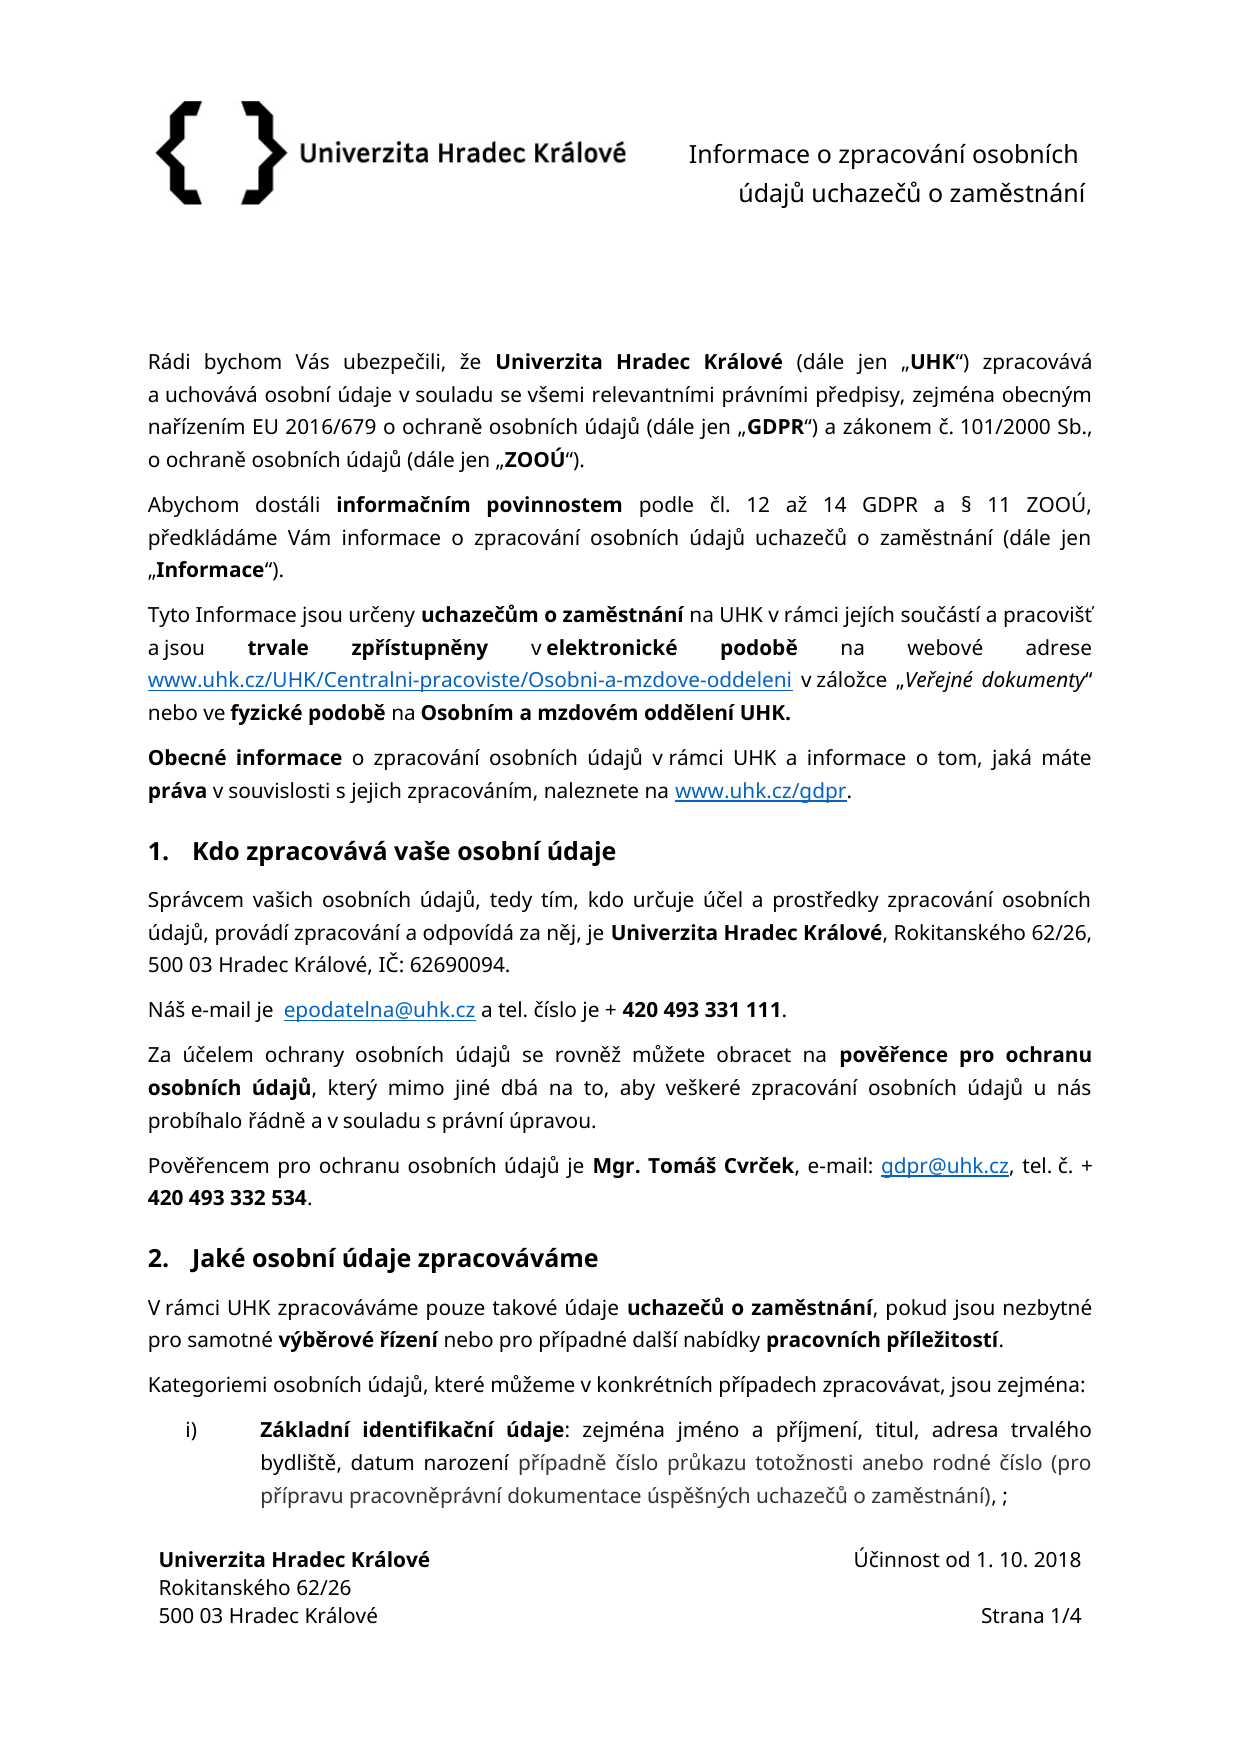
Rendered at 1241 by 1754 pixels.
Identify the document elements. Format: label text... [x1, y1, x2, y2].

text Abychom dostáli informačním povinnostem podle čl. 12 až 14 GDPR a § 11 ZOOÚ, předkládáme Vám informace o zpracování osobních údajů uchazečů o zaměstnání (dále jen „Informace“). [148, 490, 1093, 584]
picture [148, 98, 658, 224]
text Pověřencem pro ochranu osobních údajů je Mgr. Tomáš Cvrček, e-mail: gdpr@uhk.cz, tel. č. + 420 493 332 534. [148, 1151, 1093, 1212]
text Rádi bychom Vás ubezpečili, že Univerzita Hradec Králové (dále jen „UHK“) zpracovává a uchovává osobní údaje v souladu se všemi relevantními právními předpisy, zejména obecným nařízením EU 2016/679 o ochraně osobních údajů (dále jen „GDPR“) a zákonem č. 101/2000 Sb., o ochraně osobních údajů (dále jen „ZOOÚ“). [148, 347, 1093, 473]
text V rámci UHK zpracováváme pouze takové údaje uchazečů o zaměstnání, pokud jsou nezbytné pro samotné výběrové řízení nebo pro případné další nabídky pracovních příležitostí. [148, 1293, 1093, 1354]
text Obecné informace o zpracování osobních údajů v rámci UHK a informace o tom, jaká máte práva v souvislosti s jejich zpracováním, naleznete na www.uhk.cz/gdpr. [148, 743, 1093, 804]
text Náš e-mail je epodatelna@uhk.cz a tel. číslo je + 420 493 331 111. [148, 996, 1093, 1024]
text Za účelem ochrany osobních údajů se rovněž můžete obracet na pověřence pro ochranu osobních údajů, který mimo jiné dbá na to, aby veškeré zpracování osobních údajů u nás probíhalo řádně a v souladu s právní úpravou. [148, 1041, 1093, 1134]
list Základní identifikační údaje: zejména jméno a příjmení, titul, adresa trvalého bydliště, datum narození případně číslo průkazu totožnosti anebo rodné číslo (pro přípravu pracovněprávní dokumentace úspěšných uchazečů o zaměstnání), ; [185, 1416, 1093, 1509]
list Kdo zpracovává vaše osobní údaje [148, 833, 1093, 868]
list Jaké osobní údaje zpracováváme [148, 1241, 1093, 1275]
text Správcem vašich osobních údajů, tedy tím, kdo určuje účel a prostředky zpracování osobních údajů, provádí zpracování a odpovídá za něj, je Univerzita Hradec Králové, Rokitanského 62/26, 500 03 Hradec Králové, IČ: 62690094. [148, 885, 1093, 979]
text Tyto Informace jsou určeny uchazečům o zaměstnání na UHK v rámci jejích součástí a pracovišť a jsou trvale zpřístupněny v elektronické podobě na webové adrese www.uhk.cz/UHK/Centralni-pracoviste/Osobni-a-mzdove-oddeleni v záložce „Veřejné dokumenty“ nebo ve fyzické podobě na Osobním a mzdovém oddělení UHK. [148, 600, 1093, 727]
text Kategoriemi osobních údajů, které můžeme v konkrétních případech zpracovávat, jsou zejména: [148, 1371, 1093, 1399]
